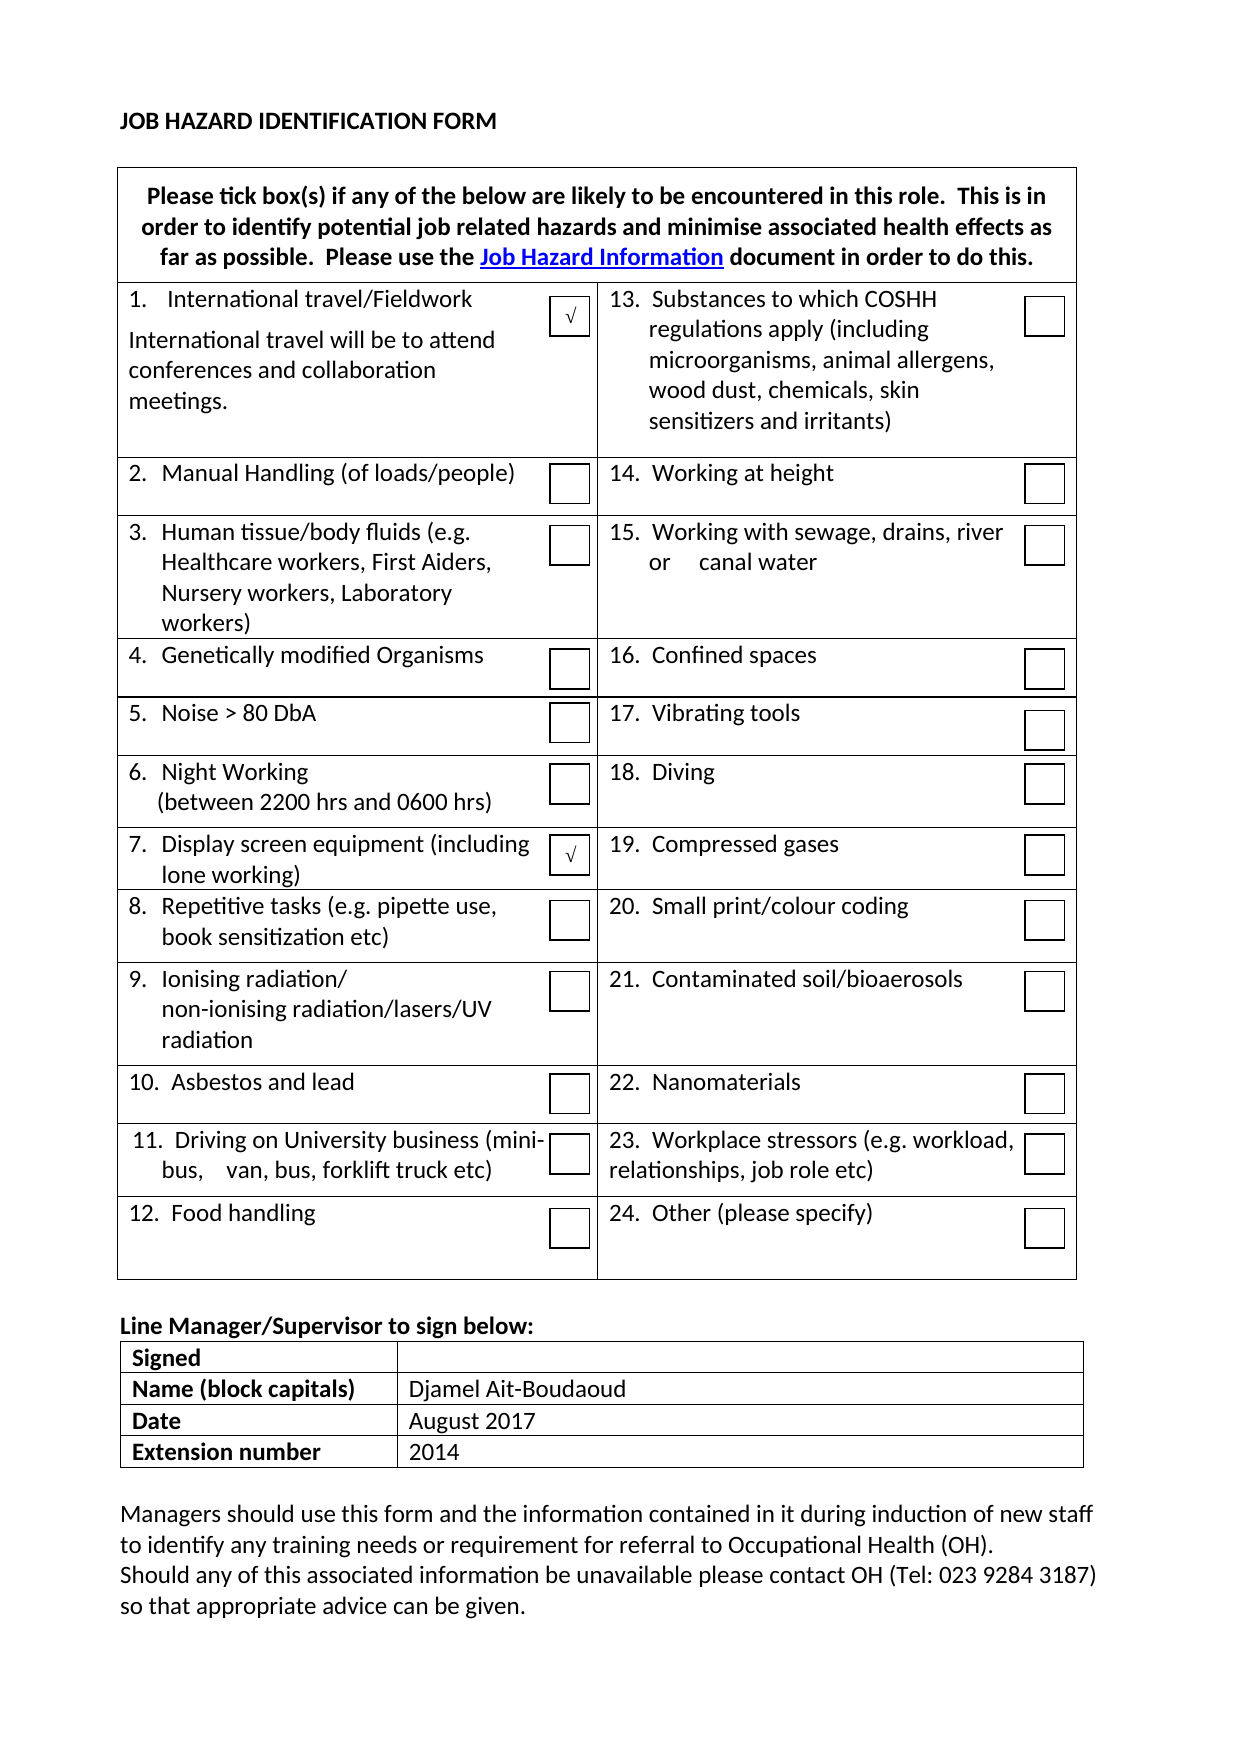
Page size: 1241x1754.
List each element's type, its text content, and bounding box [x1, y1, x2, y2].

table_cell 15. Working with sewage, drains, river or canal water [598, 516, 1022, 638]
table_cell [1022, 828, 1076, 889]
table_cell [546, 516, 597, 638]
table_cell 21. Contaminated soil/bioaerosols [598, 963, 1022, 1065]
table_cell [1022, 963, 1076, 1065]
table_cell 11. Driving on University business (mini-bus, van, bus, forklift truck etc) [118, 1124, 597, 1196]
text Line Manager/Supervisor to sign below: [120, 1310, 1120, 1341]
table_cell 20. Small print/colour coding [598, 890, 1022, 962]
table_cell Name (block capitals) [121, 1373, 397, 1404]
table_cell Human tissue/body fluids (e.g. Healthcare workers, First Aiders, Nursery workers, Laboratory workers) [118, 516, 546, 638]
table_cell 22. Nanomaterials [598, 1066, 1076, 1123]
table_cell 14. Working at height [598, 458, 1022, 515]
table_cell [1022, 890, 1076, 962]
table_cell [1022, 458, 1076, 515]
table_cell 13. Substances to which COSHH regulations apply (including microorganisms, animal allergens, wood dust, chemicals, skin sensitizers and irritants) [598, 283, 1022, 457]
table_cell [1022, 639, 1076, 696]
table_cell Night Working (between 2200 hrs and 0600 hrs) [118, 756, 546, 827]
table_cell 18. Diving [598, 756, 1022, 827]
table_cell [546, 828, 597, 889]
table_cell 24. Other (please specify) [598, 1197, 1076, 1278]
table_cell Extension number [121, 1436, 397, 1467]
table_cell [1022, 756, 1076, 827]
table_cell [1022, 516, 1076, 638]
table_cell 10. Asbestos and lead [118, 1066, 597, 1123]
table_cell Noise > 80 DbA [118, 698, 546, 755]
table_cell International travel/Fieldwork International travel will be to attend conferences and collaboration meetings. [118, 283, 546, 457]
table_cell Manual Handling (of loads/people) [118, 458, 546, 515]
table_cell [546, 890, 597, 962]
table_cell 19. Compressed gases [598, 828, 1022, 889]
table_cell [546, 639, 597, 696]
table_cell 2014 [398, 1436, 1083, 1467]
table_cell Genetically modified Organisms [118, 639, 546, 696]
table_cell Djamel Ait-Boudaoud [398, 1373, 1083, 1404]
table_cell 16. Confined spaces [598, 639, 1022, 696]
table_cell [546, 458, 597, 515]
text Managers should use this form and the information contained in it during induction of new staff to identify any training needs or requirement for referral to Occupational Health (OH). [120, 1498, 1120, 1559]
table_cell 23. Workplace stressors (e.g. workload, relationships, job role etc) [598, 1124, 1076, 1196]
table_cell 12. Food handling [118, 1197, 597, 1278]
table_cell Ionising radiation/ non-ionising radiation/lasers/UV radiation [118, 963, 597, 1065]
table_cell [1022, 283, 1076, 457]
table_cell [1022, 698, 1076, 755]
text Should any of this associated information be unavailable please contact OH (Tel: 023 9284 3187) so that appropriate advice can be given. [120, 1559, 1120, 1621]
table_header [398, 1342, 1083, 1372]
table_header Signed [121, 1342, 397, 1372]
text JOB HAZARD IDENTIFICATION FORM [120, 106, 1120, 136]
table_cell Display screen equipment (including lone working) [118, 828, 546, 889]
table_cell [546, 756, 597, 827]
table_cell August 2017 [398, 1405, 1083, 1435]
table_cell Repetitive tasks (e.g. pipette use, book sensitization etc) [118, 890, 546, 962]
table_cell [546, 698, 597, 755]
table_cell Date [121, 1405, 397, 1435]
table_header Please tick box(s) if any of the below are likely to be encountered in this role. This is in order to identify potential job related hazards and minimise associated health effects as far as possible. Please use the Job Hazard Information document in order to do this. [118, 168, 1076, 282]
table_cell 17. Vibrating tools [598, 698, 1022, 755]
table_cell [546, 283, 597, 457]
